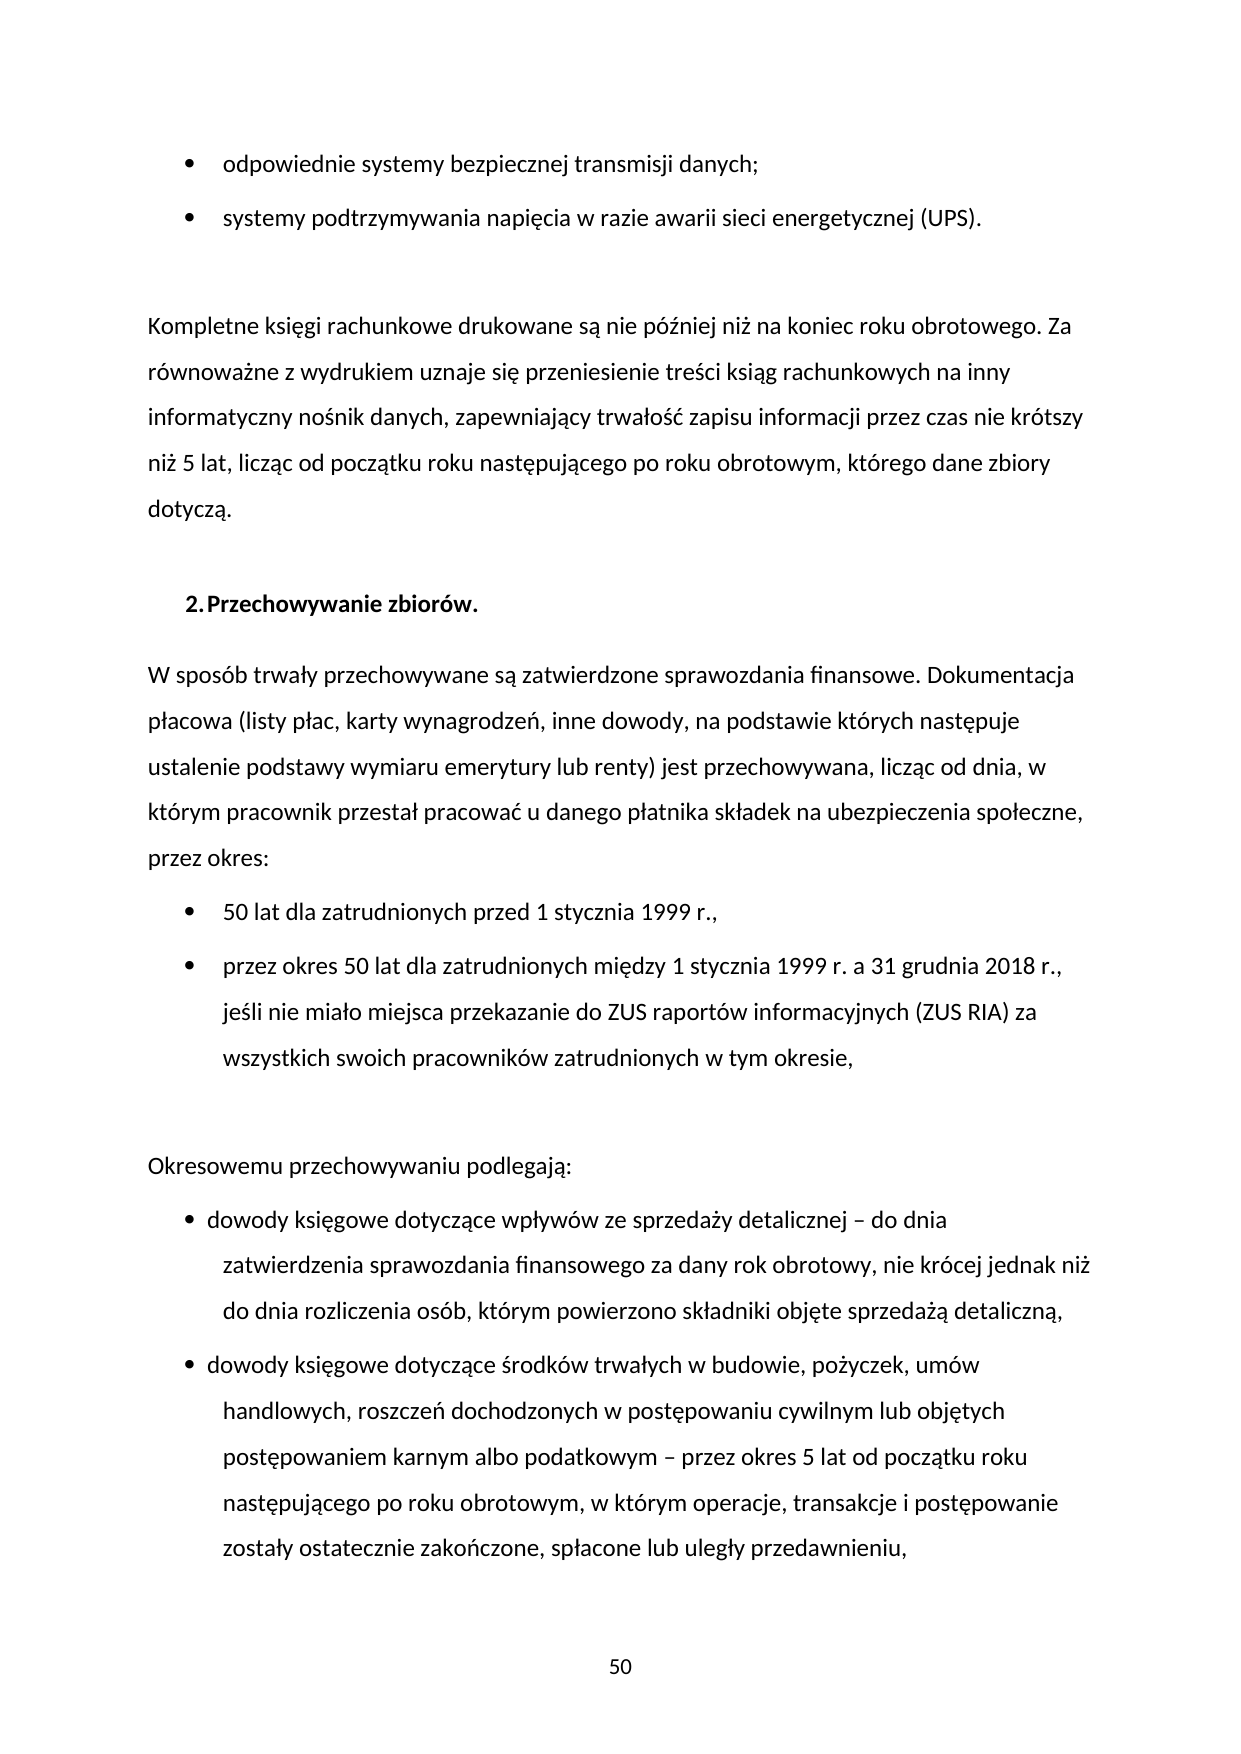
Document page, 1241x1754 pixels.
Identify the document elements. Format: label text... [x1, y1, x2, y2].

list dowody księgowe dotyczące wpływów ze sprzedaży detalicznej – do dnia zatwierdzenia sprawozdania finansowego za dany rok obrotowy, nie krócej jednak niż do dnia rozliczenia osób, którym powierzono składniki objęte sprzedażą detaliczną, [185, 1204, 1092, 1326]
list 50 lat dla zatrudnionych przed 1 stycznia 1999 r., [185, 896, 1092, 927]
list Przechowywanie zbiorów. [185, 588, 1092, 619]
text Kompletne księgi rachunkowe drukowane są nie później niż na koniec roku obrotowego. Za równoważne z wydrukiem uznaje się przeniesienie treści ksiąg rachunkowych na inny informatyczny nośnik danych, zapewniający trwałość zapisu informacji przez czas nie krótszy niż 5 lat, licząc od początku roku następującego po roku obrotowym, którego dane zbiory dotyczą. [148, 310, 1092, 523]
text W sposób trwały przechowywane są zatwierdzone sprawozdania finansowe. Dokumentacja płacowa (listy płac, karty wynagrodzeń, inne dowody, na podstawie których następuje ustalenie podstawy wymiaru emerytury lub renty) jest przechowywana, licząc od dnia, w którym pracownik przestał pracować u danego płatnika składek na ubezpieczenia społeczne, przez okres: [148, 659, 1092, 873]
list odpowiednie systemy bezpiecznej transmisji danych; [185, 148, 1092, 178]
text Okresowemu przechowywaniu podlegają: [148, 1150, 1092, 1180]
list przez okres 50 lat dla zatrudnionych między 1 stycznia 1999 r. a 31 grudnia 2018 r., jeśli nie miało miejsca przekazanie do ZUS raportów informacyjnych (ZUS RIA) za wszystkich swoich pracowników zatrudnionych w tym okresie, [185, 950, 1092, 1072]
list dowody księgowe dotyczące środków trwałych w budowie, pożyczek, umów handlowych, roszczeń dochodzonych w postępowaniu cywilnym lub objętych postępowaniem karnym albo podatkowym – przez okres 5 lat od początku roku następującego po roku obrotowym, w którym operacje, transakcje i postępowanie zostały ostatecznie zakończone, spłacone lub uległy przedawnieniu, [185, 1349, 1092, 1563]
list systemy podtrzymywania napięcia w razie awarii sieci energetycznej (UPS). [185, 202, 1092, 232]
